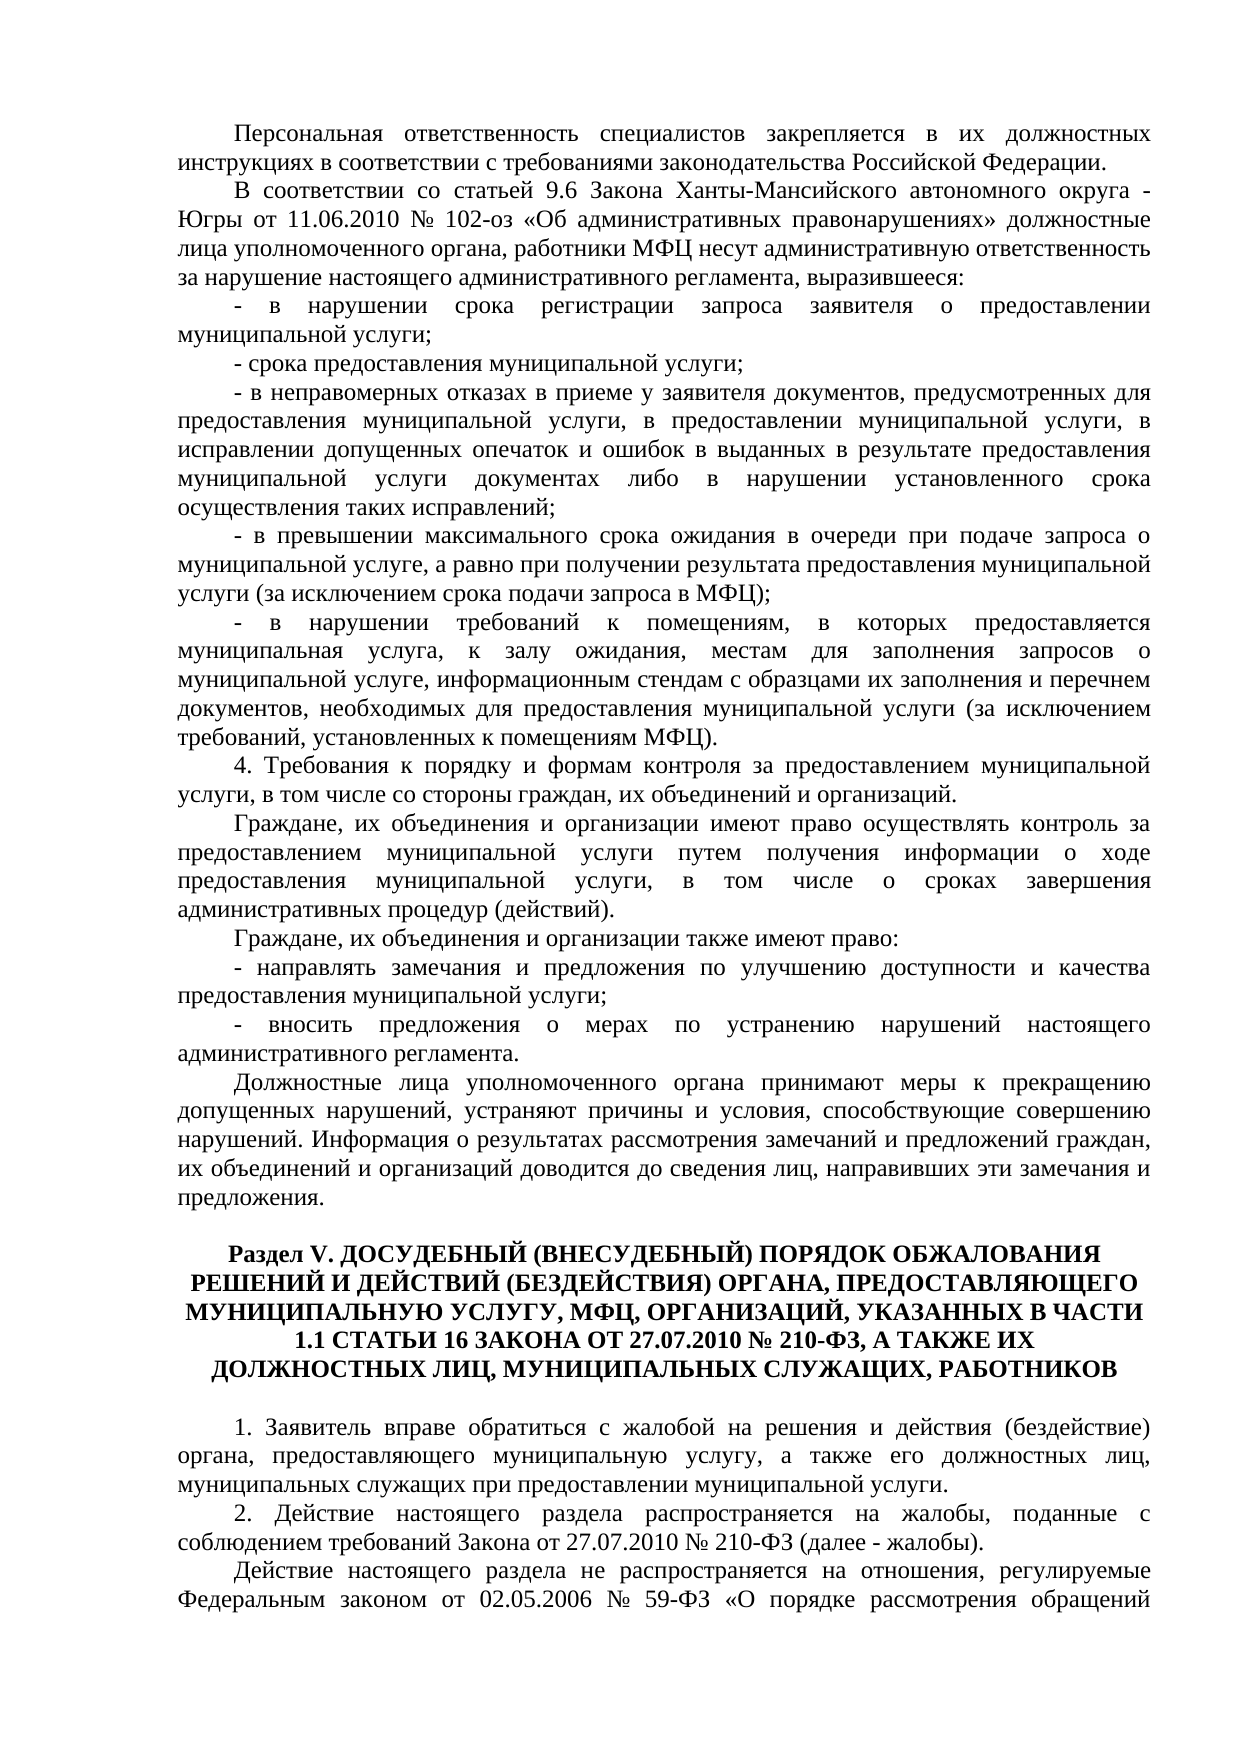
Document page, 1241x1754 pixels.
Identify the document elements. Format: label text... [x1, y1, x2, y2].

text 4. Требования к порядку и формам контроля за предоставлением муниципальной услуги, в том числе со стороны граждан, их объединений и организаций. [177, 751, 1152, 808]
text 1. Заявитель вправе обратиться с жалобой на решения и действия (бездействие) органа, предоставляющего муниципальную услугу, а также его должностных лиц, муниципальных служащих при предоставлении муниципальной услуги. [177, 1412, 1152, 1498]
text - в нарушении требований к помещениям, в которых предоставляется муниципальная услуга, к залу ожидания, местам для заполнения запросов о муниципальной услуге, информационным стендам с образцами их заполнения и перечнем документов, необходимых для предоставления муниципальной услуги (за исключением требований, установленных к помещениям МФЦ). [177, 607, 1152, 751]
title 1.1 СТАТЬИ 16 ЗАКОНА ОТ 27.07.2010 № 210-ФЗ, А ТАКЖЕ ИХ [177, 1326, 1152, 1354]
text Граждане, их объединения и организации также имеют право: [177, 923, 1152, 952]
text Персональная ответственность специалистов закрепляется в их должностных инструкциях в соответствии с требованиями законодательства Российской Федерации. [177, 118, 1152, 176]
title ДОЛЖНОСТНЫХ ЛИЦ, МУНИЦИПАЛЬНЫХ СЛУЖАЩИХ, РАБОТНИКОВ [177, 1354, 1152, 1383]
text - вносить предложения о мерах по устранению нарушений настоящего административного регламента. [177, 1009, 1152, 1067]
title Раздел V. ДОСУДЕБНЫЙ (ВНЕСУДЕБНЫЙ) ПОРЯДОК ОБЖАЛОВАНИЯ [177, 1239, 1152, 1268]
title РЕШЕНИЙ И ДЕЙСТВИЙ (БЕЗДЕЙСТВИЯ) ОРГАНА, ПРЕДОСТАВЛЯЮЩЕГО [177, 1268, 1152, 1297]
text - в превышении максимального срока ожидания в очереди при подаче запроса о муниципальной услуге, а равно при получении результата предоставления муниципальной услуги (за исключением срока подачи запроса в МФЦ); [177, 521, 1152, 607]
text - в нарушении срока регистрации запроса заявителя о предоставлении муниципальной услуги; [177, 291, 1152, 348]
text - направлять замечания и предложения по улучшению доступности и качества предоставления муниципальной услуги; [177, 952, 1152, 1009]
text 2. Действие настоящего раздела распространяется на жалобы, поданные с соблюдением требований Закона от 27.07.2010 № 210-ФЗ (далее - жалобы). [177, 1498, 1152, 1556]
text - в неправомерных отказах в приеме у заявителя документов, предусмотренных для предоставления муниципальной услуги, в предоставлении муниципальной услуги, в исправлении допущенных опечаток и ошибок в выданных в результате предоставления муниципальной услуги документах либо в нарушении установленного срока осуществления таких исправлений; [177, 377, 1152, 521]
title МУНИЦИПАЛЬНУЮ УСЛУГУ, МФЦ, ОРГАНИЗАЦИЙ, УКАЗАННЫХ В ЧАСТИ [177, 1297, 1152, 1326]
text В соответствии со статьей 9.6 Закона Ханты-Мансийского автономного округа - Югры от 11.06.2010 № 102-оз «Об административных правонарушениях» должностные лица уполномоченного органа, работники МФЦ несут административную ответственность за нарушение настоящего административного регламента, выразившееся: [177, 176, 1152, 291]
text - срока предоставления муниципальной услуги; [177, 348, 1152, 377]
text Должностные лица уполномоченного органа принимают меры к прекращению допущенных нарушений, устраняют причины и условия, способствующие совершению нарушений. Информация о результатах рассмотрения замечаний и предложений граждан, их объединений и организаций доводится до сведения лиц, направивших эти замечания и предложения. [177, 1067, 1152, 1211]
text Граждане, их объединения и организации имеют право осуществлять контроль за предоставлением муниципальной услуги путем получения информации о ходе предоставления муниципальной услуги, в том числе о сроках завершения административных процедур (действий). [177, 808, 1152, 923]
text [177, 1556, 1152, 1613]
